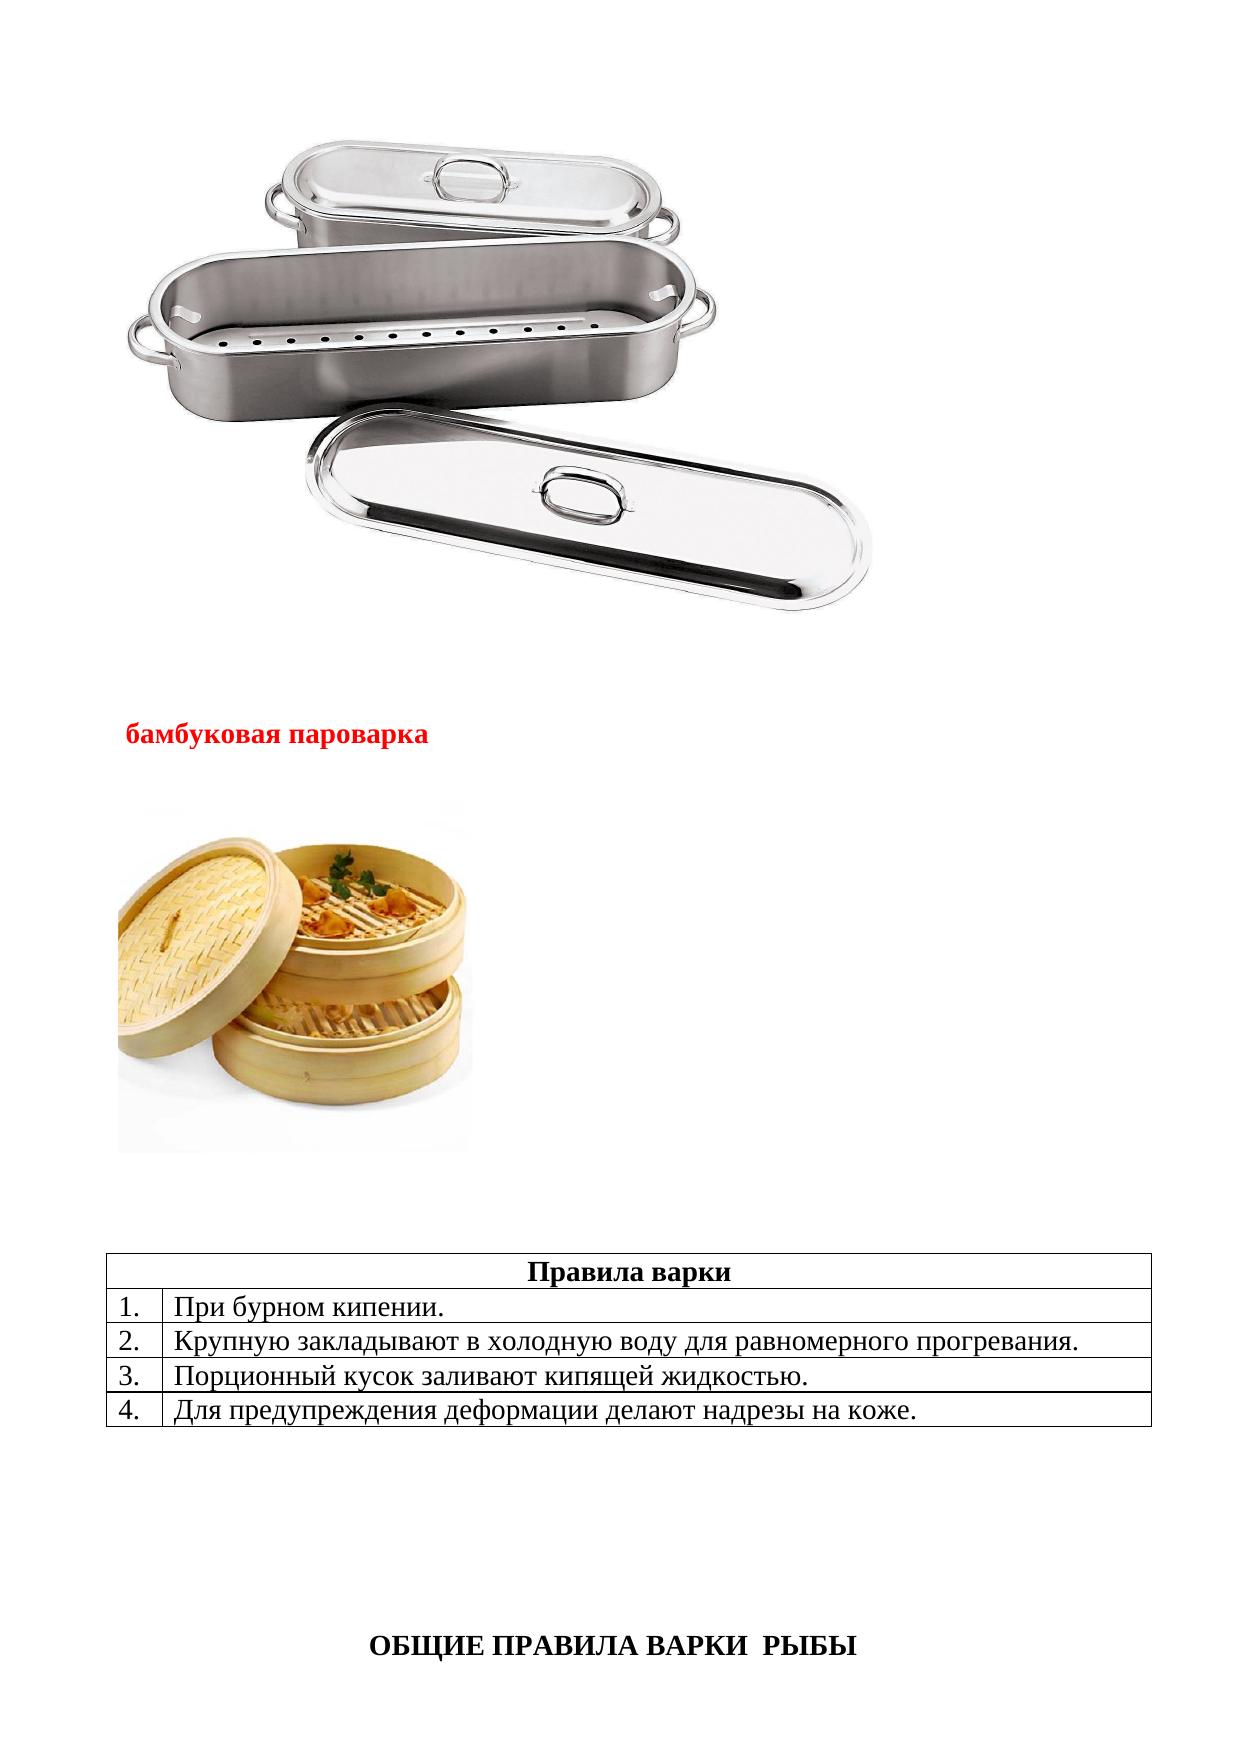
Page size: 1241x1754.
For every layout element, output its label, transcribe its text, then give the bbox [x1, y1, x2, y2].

picture [118, 749, 522, 1153]
picture [118, 73, 879, 683]
table_cell Крупную закладывают в холодную воду для равномерного прогревания. [163, 1323, 1151, 1357]
table_cell 1. [107, 1289, 162, 1322]
table_header Правила варки [107, 1254, 1151, 1288]
text бамбуковая пароварка [118, 716, 1107, 749]
table_cell Порционный кусок заливают кипящей жидкостью. [163, 1358, 1151, 1391]
table_cell 3. [107, 1358, 162, 1391]
text ОБЩИЕ ПРАВИЛА ВАРКИ РЫБЫ [118, 1628, 1107, 1662]
table_cell 2. [107, 1323, 162, 1357]
table_cell 4. [107, 1393, 162, 1426]
table_cell При бурном кипении. [163, 1289, 1151, 1322]
table_cell Для предупреждения деформации делают надрезы на коже. [163, 1393, 1151, 1426]
